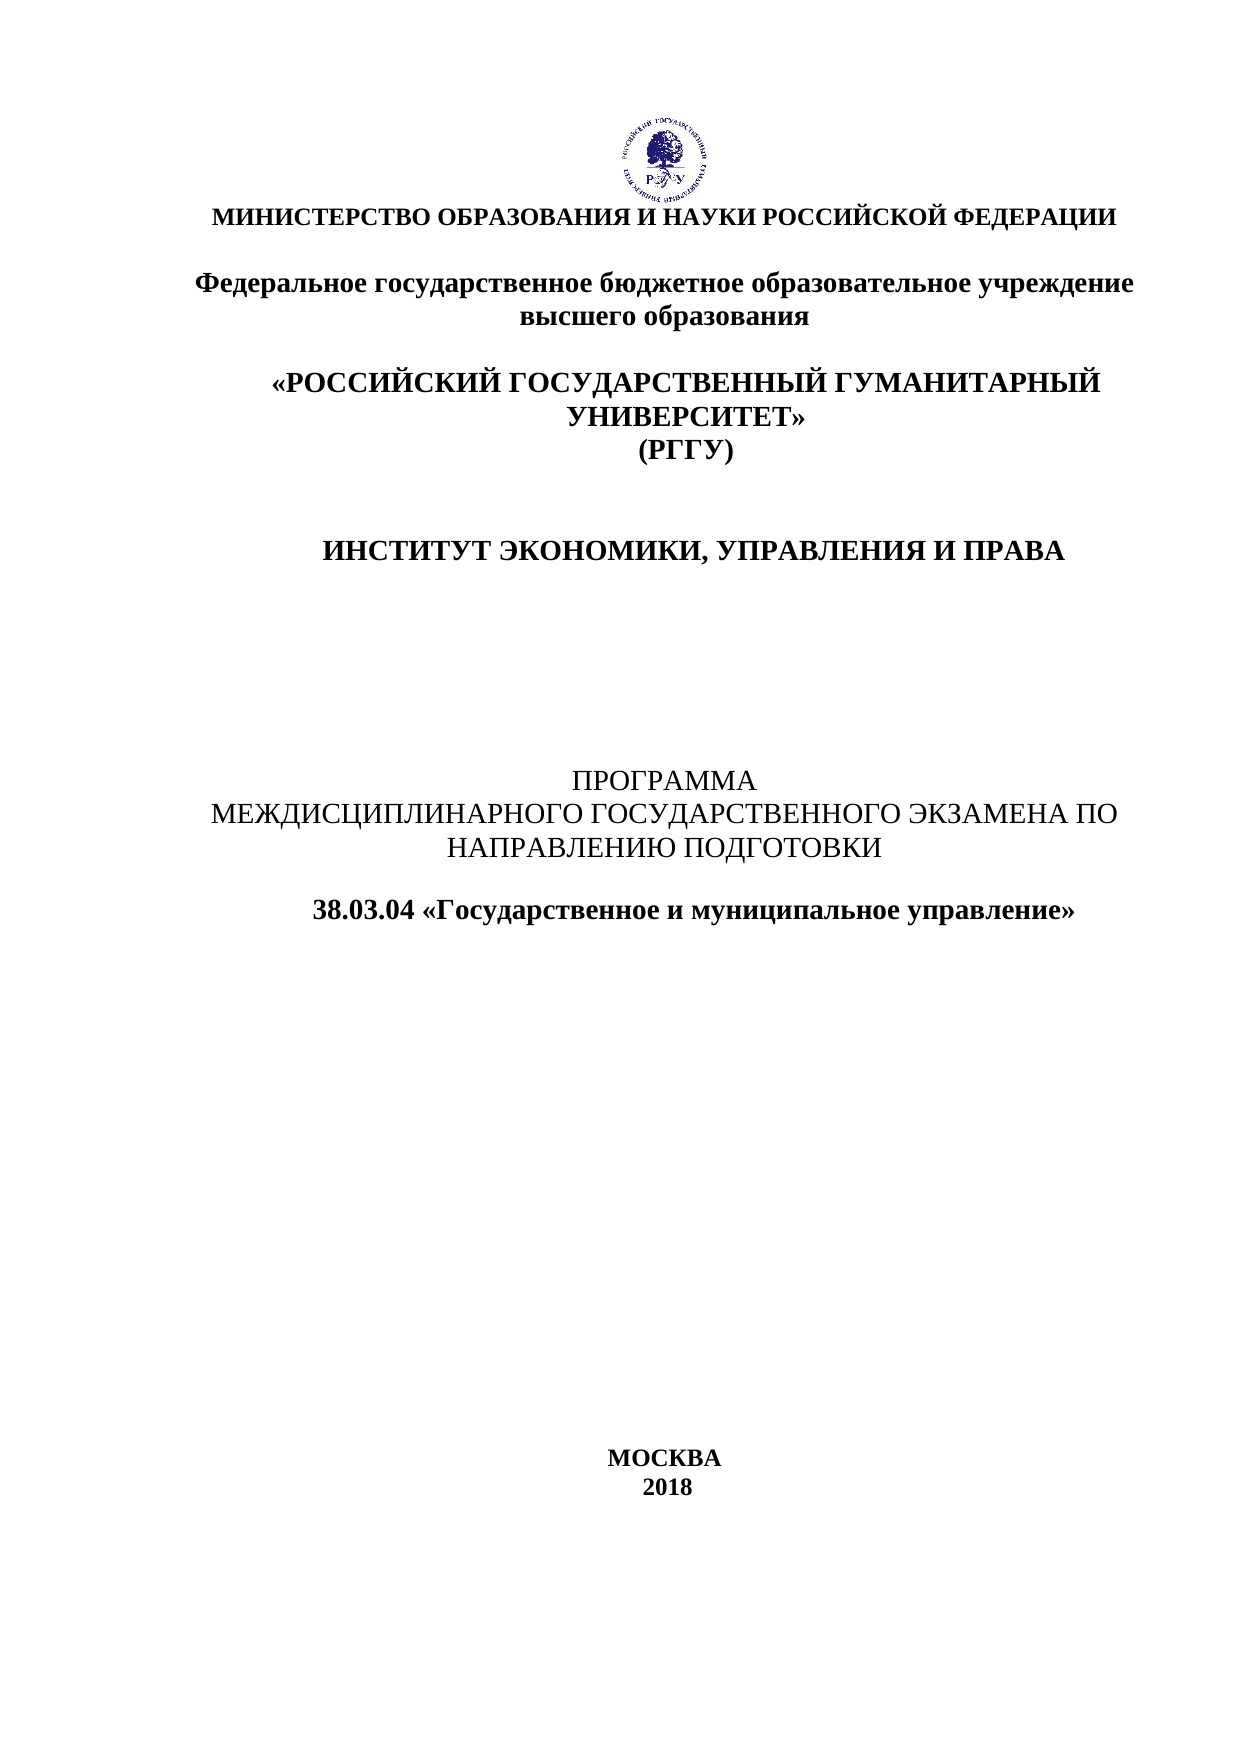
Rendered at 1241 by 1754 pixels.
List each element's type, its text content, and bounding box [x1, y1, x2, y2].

text МИНИСТЕРСТВО ОБРАЗОВАНИЯ И НАУКИ РОССИЙСКОЙ ФЕДЕРАЦИИ [177, 202, 1152, 231]
picture [622, 118, 707, 203]
text 38.03.04 «Государственное и муниципальное управление» [177, 892, 1152, 926]
subtitle ПРОГРАММА [177, 763, 1152, 797]
text (РГГУ) [220, 432, 1152, 466]
text «РОССИЙСКИЙ ГОСУДАРСТВЕННЫЙ ГУМАНИТАРНЫЙ УНИВЕРСИТЕТ» [220, 365, 1152, 432]
text высшего образования [177, 298, 1152, 332]
text МОСКВА [177, 1443, 1152, 1472]
text МЕЖДИСЦИПЛИНАРНОГО ГОСУДАРСТВЕННОГО ЭКЗАМЕНА ПО НАПРАВЛЕНИЮ ПОДГОТОВКИ [177, 797, 1152, 864]
subtitle ИНСТИТУТ ЭКОНОМИКИ, УПРАВЛЕНИЯ И ПРАВА [177, 533, 1152, 567]
text Федеральное государственное бюджетное образовательное учреждение [177, 265, 1152, 298]
text 2018 [177, 1472, 1152, 1501]
